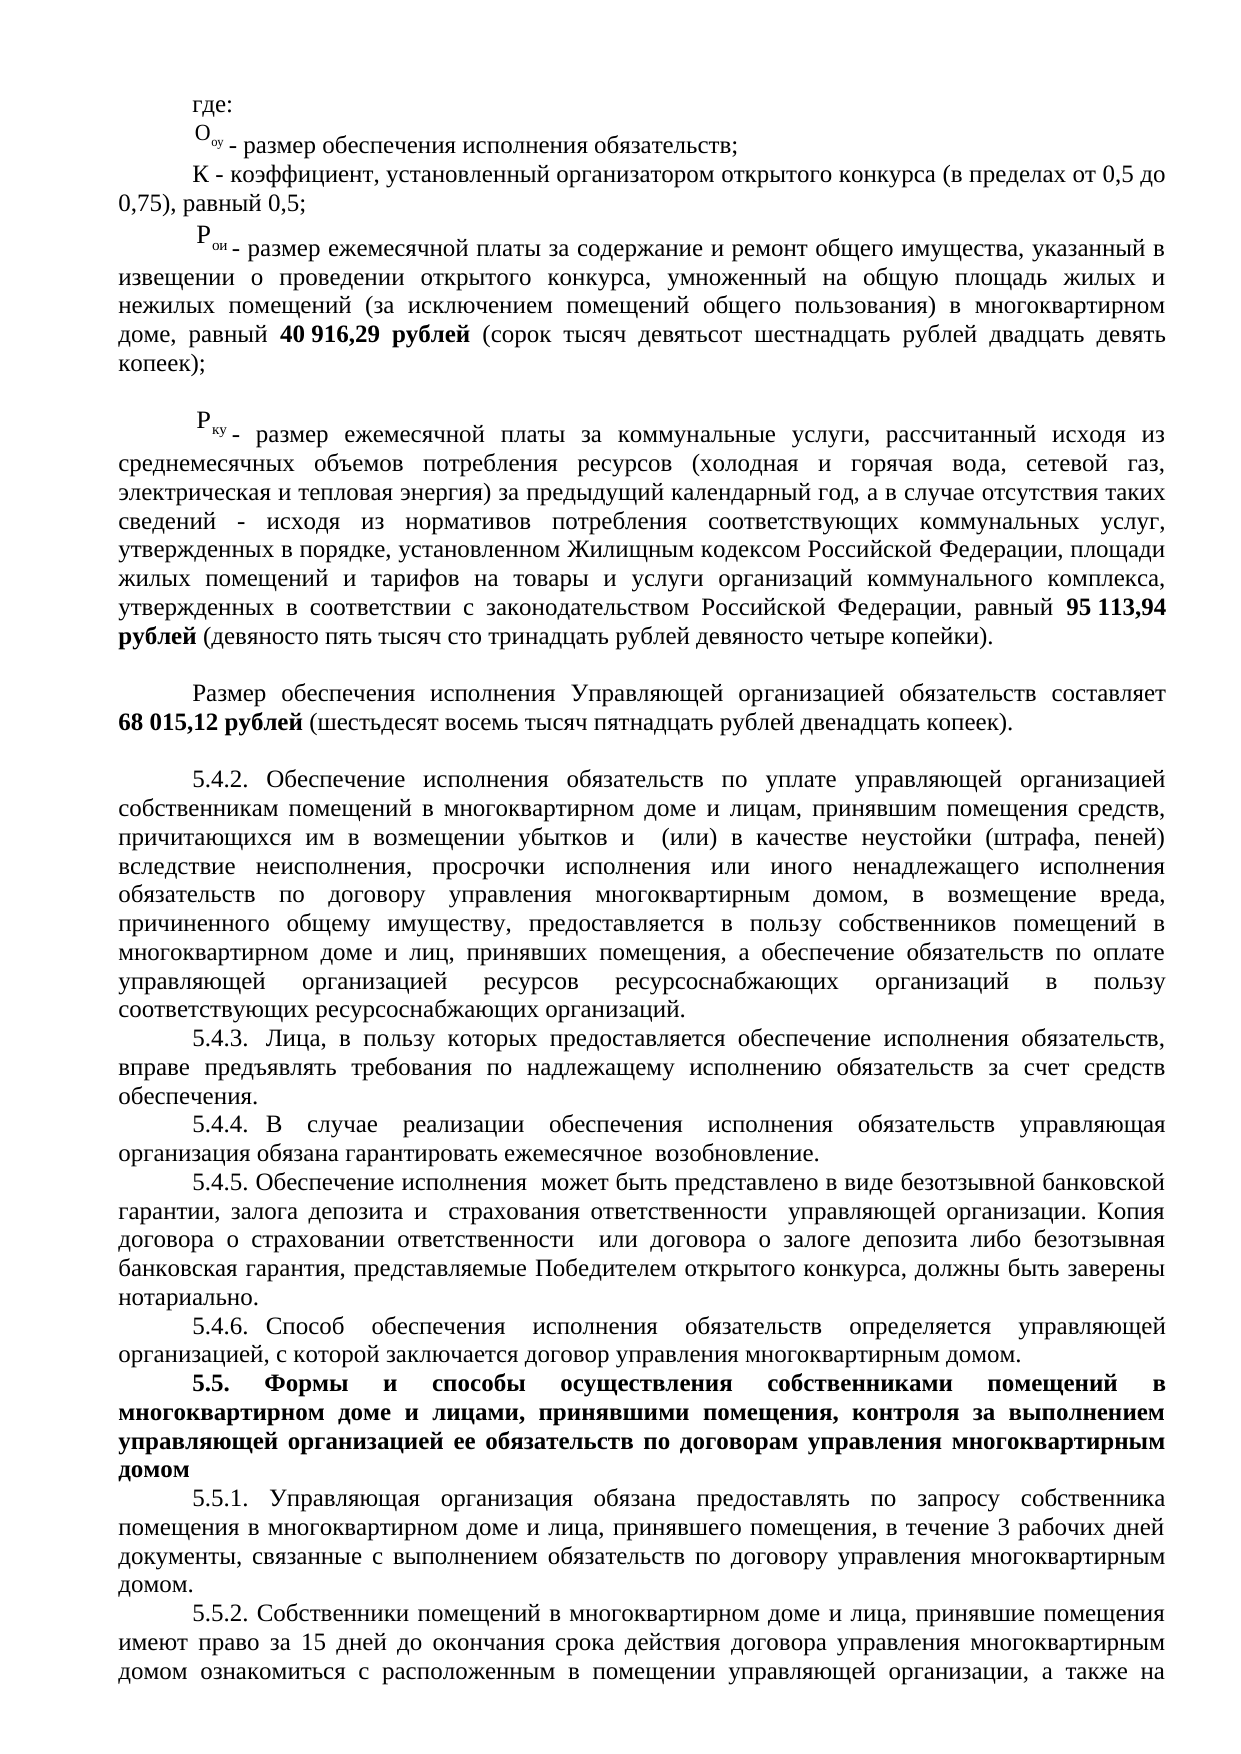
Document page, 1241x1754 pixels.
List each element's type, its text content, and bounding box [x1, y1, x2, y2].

text 5.4.4. В случае реализации обеспечения исполнения обязательств управляющая организация обязана гарантировать ежемесячное возобновление. [118, 1109, 1166, 1167]
text К - коэффициент, установленный организатором открытого конкурса (в пределах от 0,5 до 0,75), равный 0,5; [118, 159, 1166, 217]
text - размер ежемесячной платы за содержание и ремонт общего имущества, указанный в извещении о проведении открытого конкурса, умноженный на общую площадь жилых и нежилых помещений (за исключением помещений общего пользования) в многоквартирном доме, равный 40 916,29 рублей (сорок тысяч девятьсот шестнадцать рублей двадцать девять копеек); [118, 217, 1166, 377]
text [118, 1598, 1166, 1684]
text где: [118, 89, 1166, 117]
text 5.5. Формы и способы осуществления собственниками помещений в многоквартирном доме и лицами, принявшими помещения, контроля за выполнением управляющей организацией ее обязательств по договорам управления многоквартирным домом [118, 1368, 1166, 1483]
text 5.5.1. Управляющая организация обязана предоставлять по запросу собственника помещения в многоквартирном доме и лица, принявшего помещения, в течение 3 рабочих дней документы, связанные с выполнением обязательств по договору управления многоквартирным домом. [118, 1483, 1166, 1598]
text 5.4.3. Лица, в пользу которых предоставляется обеспечение исполнения обязательств, вправе предъявлять требования по надлежащему исполнению обязательств за счет средств обеспечения. [118, 1023, 1166, 1109]
text - размер ежемесячной платы за коммунальные услуги, рассчитанный исходя из среднемесячных объемов потребления ресурсов (холодная и горячая вода, сетевой газ, электрическая и тепловая энергия) за предыдущий календарный год, а в случае отсутствия таких сведений - исходя из нормативов потребления соответствующих коммунальных услуг, утвержденных в порядке, установленном Жилищным кодексом Российской Федерации, площади жилых помещений и тарифов на товары и услуги организаций коммунального комплекса, утвержденных в соответствии с законодательством Российской Федерации, равный 95 113,94 рублей (девяносто пять тысяч сто тринадцать рублей девяносто четыре копейки). [118, 403, 1166, 649]
text 5.4.6. Способ обеспечения исполнения обязательств определяется управляющей организацией, с которой заключается договор управления многоквартирным домом. [118, 1311, 1166, 1368]
text 5.4.2. Обеспечение исполнения обязательств по уплате управляющей организацией собственникам помещений в многоквартирном доме и лицам, принявшим помещения средств, причитающихся им в возмещении убытков и (или) в качестве неустойки (штрафа, пеней) вследствие неисполнения, просрочки исполнения или иного ненадлежащего исполнения обязательств по договору управления многоквартирным домом, в возмещение вреда, причиненного общему имуществу, предоставляется в пользу собственников помещений в многоквартирном доме и лиц, принявших помещения, а обеспечение обязательств по оплате управляющей организацией ресурсов ресурсоснабжающих организаций в пользу соответствующих ресурсоснабжающих организаций. [118, 764, 1166, 1023]
text Размер обеспечения исполнения Управляющей организацией обязательств составляет 68 015,12 рублей (шестьдесят восемь тысяч пятнадцать рублей двенадцать копеек). [118, 678, 1166, 736]
text 5.4.5. Обеспечение исполнения может быть представлено в виде безотзывной банковской гарантии, залога депозита и страхования ответственности управляющей организации. Копия договора о страховании ответственности или договора о залоге депозита либо безотзывная банковская гарантия, представляемые Победителем открытого конкурса, должны быть заверены нотариально. [118, 1167, 1166, 1311]
text - размер обеспечения исполнения обязательств; [118, 117, 1166, 159]
